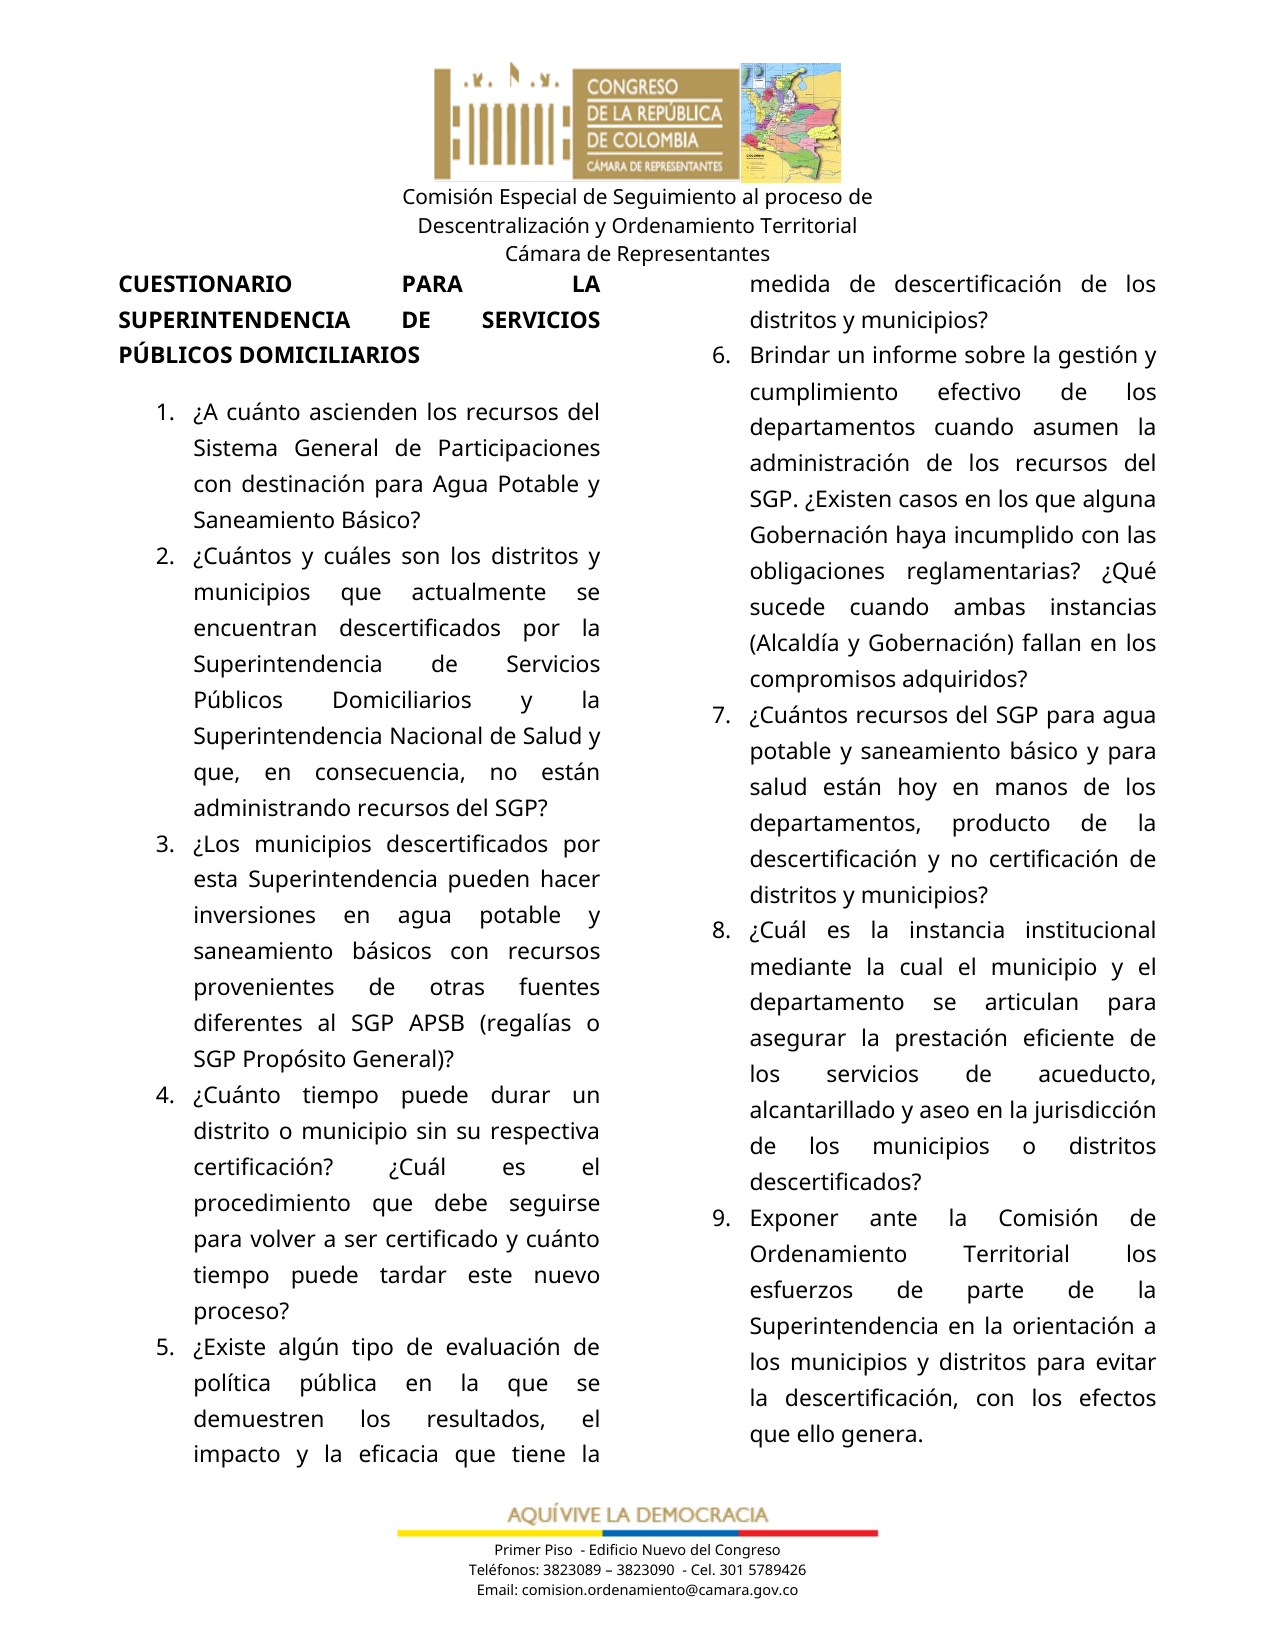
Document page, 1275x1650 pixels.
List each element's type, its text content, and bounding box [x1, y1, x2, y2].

list Brindar un informe sobre la gestión y cumplimiento efectivo de los departamentos cuando asumen la administración de los recursos del SGP. ¿Existen casos en los que alguna Gobernación haya incumplido con las obligaciones reglamentarias? ¿Qué sucede cuando ambas instancias (Alcaldía y Gobernación) fallan en los compromisos adquiridos? [712, 339, 1157, 694]
list Exponer ante la Comisión de Ordenamiento Territorial los esfuerzos de parte de la Superintendencia en la orientación a los municipios y distritos para evitar la descertificación, con los efectos que ello genera. [712, 1202, 1157, 1449]
list ¿Los municipios descertificados por esta Superintendencia pueden hacer inversiones en agua potable y saneamiento básicos con recursos provenientes de otras fuentes diferentes al SGP APSB (regalías o SGP Propósito General)? [156, 827, 601, 1074]
text CUESTIONARIO PARA LA SUPERINTENDENCIA DE SERVICIOS PÚBLICOS DOMICILIARIOS [118, 268, 601, 371]
list ¿A cuánto ascienden los recursos del Sistema General de Participaciones con destinación para Agua Potable y Saneamiento Básico? [156, 396, 601, 535]
list ¿Cuántos y cuáles son los distritos y municipios que actualmente se encuentran descertificados por la Superintendencia de Servicios Públicos Domiciliarios y la Superintendencia Nacional de Salud y que, en consecuencia, no están administrando recursos del SGP? [156, 540, 601, 823]
picture [382, 1495, 893, 1540]
picture [434, 62, 841, 183]
list ¿Cuántos recursos del SGP para agua potable y saneamiento básico y para salud están hoy en manos de los departamentos, producto de la descertificación y no certificación de distritos y municipios? [712, 699, 1157, 910]
list ¿Cuál es la instancia institucional mediante la cual el municipio y el departamento se articulan para asegurar la prestación eficiente de los servicios de acueducto, alcantarillado y aseo en la jurisdicción de los municipios o distritos descertificados? [712, 914, 1157, 1197]
list ¿Cuánto tiempo puede durar un distrito o municipio sin su respectiva certificación? ¿Cuál es el procedimiento que debe seguirse para volver a ser certificado y cuánto tiempo puede tardar este nuevo proceso? [156, 1079, 601, 1326]
